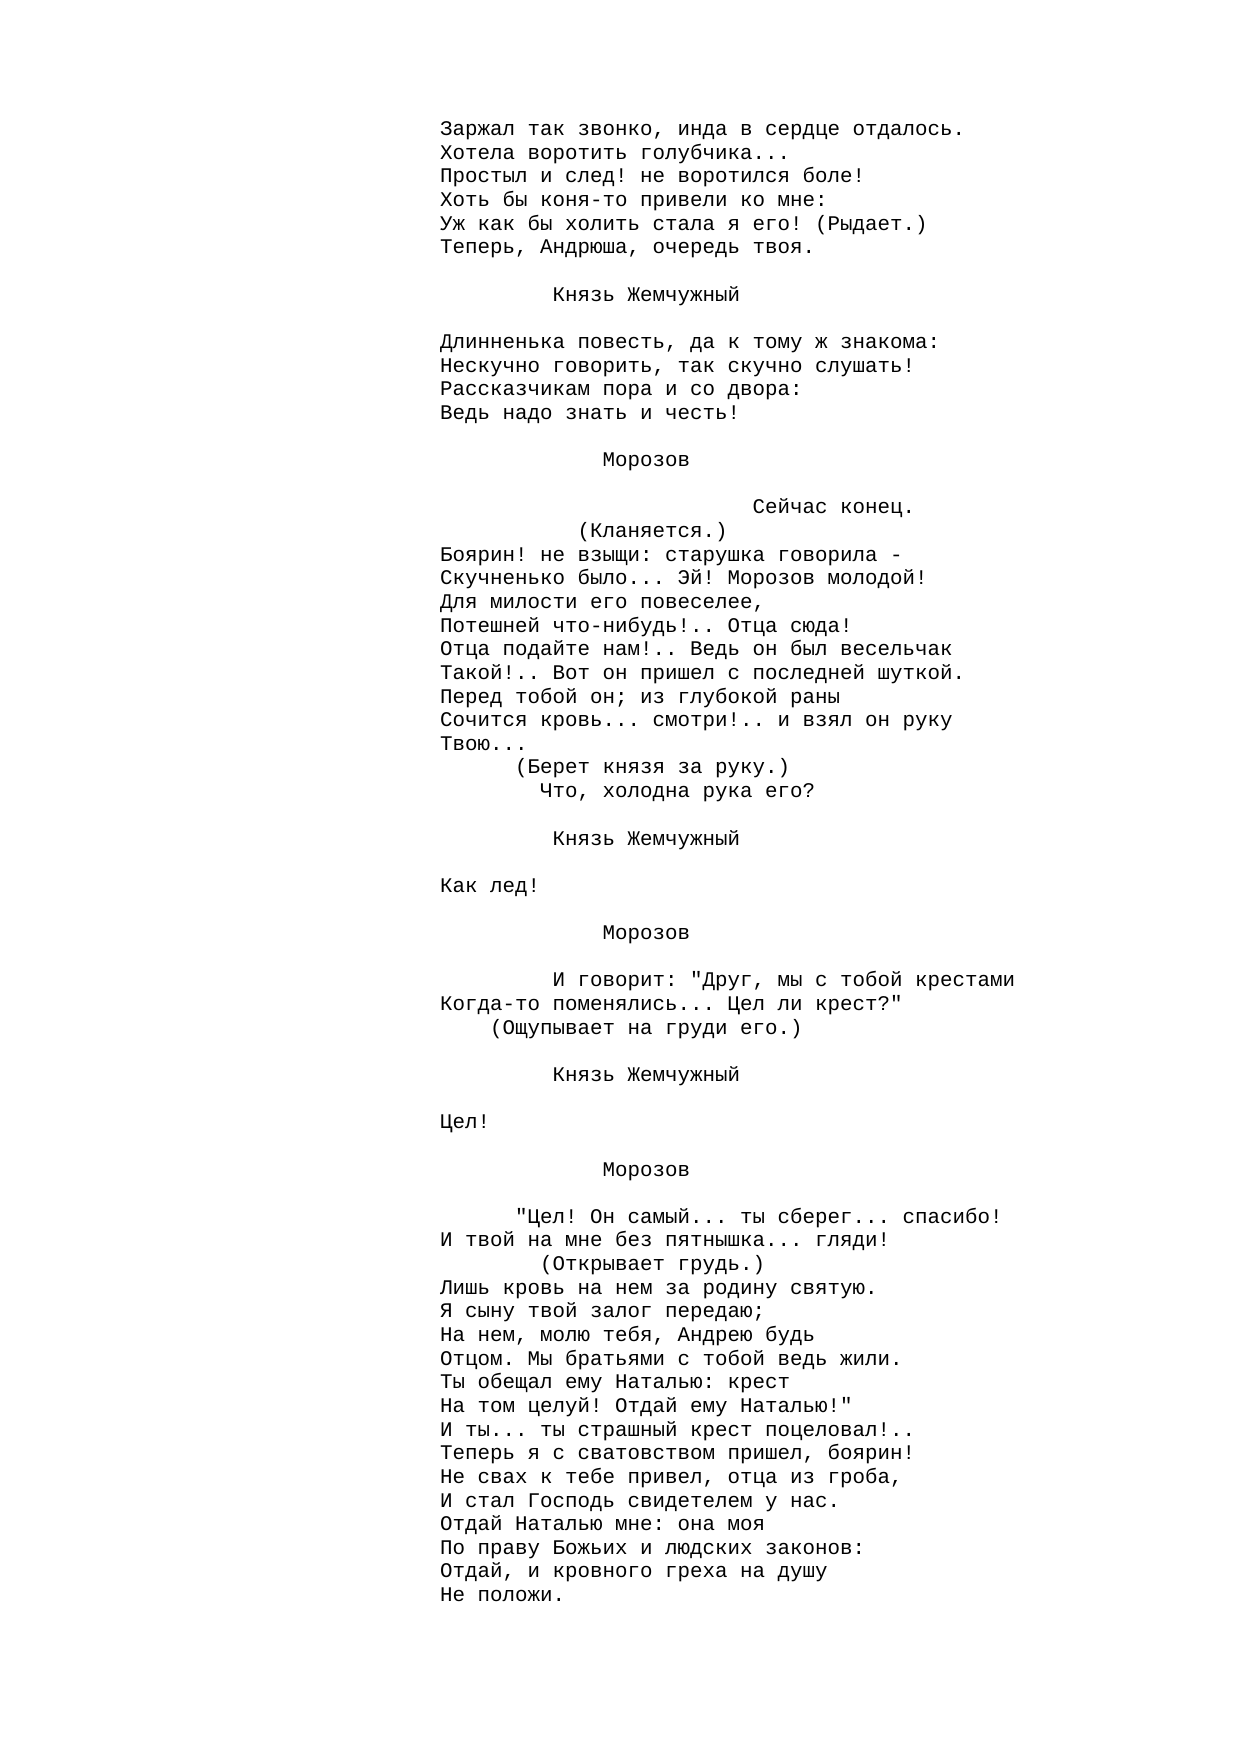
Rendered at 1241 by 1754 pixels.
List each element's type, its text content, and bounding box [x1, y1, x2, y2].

text Морозов [177, 922, 1152, 946]
text И стал Господь свидетелем у нас. [177, 1489, 1152, 1513]
text Длинненька повесть, да к тому ж знакома: [177, 331, 1152, 354]
text Я сыну твой залог передаю; [177, 1300, 1152, 1324]
text (Кланяется.) [177, 520, 1152, 544]
text Отцом. Мы братьями с тобой ведь жили. [177, 1348, 1152, 1371]
text Лишь кровь на нем за родину святую. [177, 1277, 1152, 1300]
text Не свах к тебе привел, отца из гроба, [177, 1466, 1152, 1489]
text Простыл и след! не воротился боле! [177, 165, 1152, 189]
text Теперь я с сватовством пришел, боярин! [177, 1442, 1152, 1466]
text Отдай, и кровного греха на душу [177, 1561, 1152, 1584]
text Отца подайте нам!.. Ведь он был весельчак [177, 638, 1152, 662]
text Цел! [177, 1111, 1152, 1135]
text На нем, молю тебя, Андрею будь [177, 1324, 1152, 1348]
text Отдай Наталью мне: она моя [177, 1513, 1152, 1537]
text "Цел! Он самый... ты сберег... спасибо! [177, 1206, 1152, 1229]
text Потешней что-нибудь!.. Отца сюда! [177, 615, 1152, 638]
text Такой!.. Вот он пришел с последней шуткой. [177, 662, 1152, 686]
text Скучненько было... Эй! Морозов молодой! [177, 567, 1152, 591]
text Нескучно говорить, так скучно слушать! [177, 354, 1152, 378]
text Как лед! [177, 875, 1152, 898]
text Морозов [177, 1158, 1152, 1182]
text Уж как бы холить стала я его! (Рыдает.) [177, 213, 1152, 236]
text Князь Жемчужный [177, 284, 1152, 307]
text Ведь надо знать и честь! [177, 402, 1152, 426]
text По праву Божьих и людских законов: [177, 1537, 1152, 1561]
text Когда-то поменялись... Цел ли крест?" [177, 993, 1152, 1017]
text Морозов [177, 449, 1152, 473]
text Ты обещал ему Наталью: крест [177, 1371, 1152, 1395]
text Рассказчикам пора и со двора: [177, 378, 1152, 402]
text Перед тобой он; из глубокой раны [177, 686, 1152, 709]
text Хотела воротить голубчика... [177, 142, 1152, 165]
text Сочится кровь... смотри!.. и взял он руку [177, 709, 1152, 733]
text (Открывает грудь.) [177, 1253, 1152, 1277]
text Для милости его повеселее, [177, 591, 1152, 615]
text И ты... ты страшный крест поцеловал!.. [177, 1419, 1152, 1442]
text На том целуй! Отдай ему Наталью!" [177, 1395, 1152, 1419]
text Что, холодна рука его? [177, 780, 1152, 804]
text Хоть бы коня-то привели ко мне: [177, 189, 1152, 213]
text Теперь, Андрюша, очередь твоя. [177, 236, 1152, 260]
text Заржал так звонко, инда в сердце отдалось. [177, 118, 1152, 142]
text (Ощупывает на груди его.) [177, 1017, 1152, 1040]
text Боярин! не взыщи: старушка говорила - [177, 544, 1152, 567]
text И твой на мне без пятнышка... гляди! [177, 1229, 1152, 1253]
text Князь Жемчужный [177, 827, 1152, 851]
text Сейчас конец. [177, 496, 1152, 520]
text Не положи. [177, 1584, 1152, 1608]
text Твою... [177, 733, 1152, 757]
text (Берет князя за руку.) [177, 757, 1152, 780]
text Князь Жемчужный [177, 1064, 1152, 1088]
text И говорит: "Друг, мы с тобой крестами [177, 969, 1152, 993]
